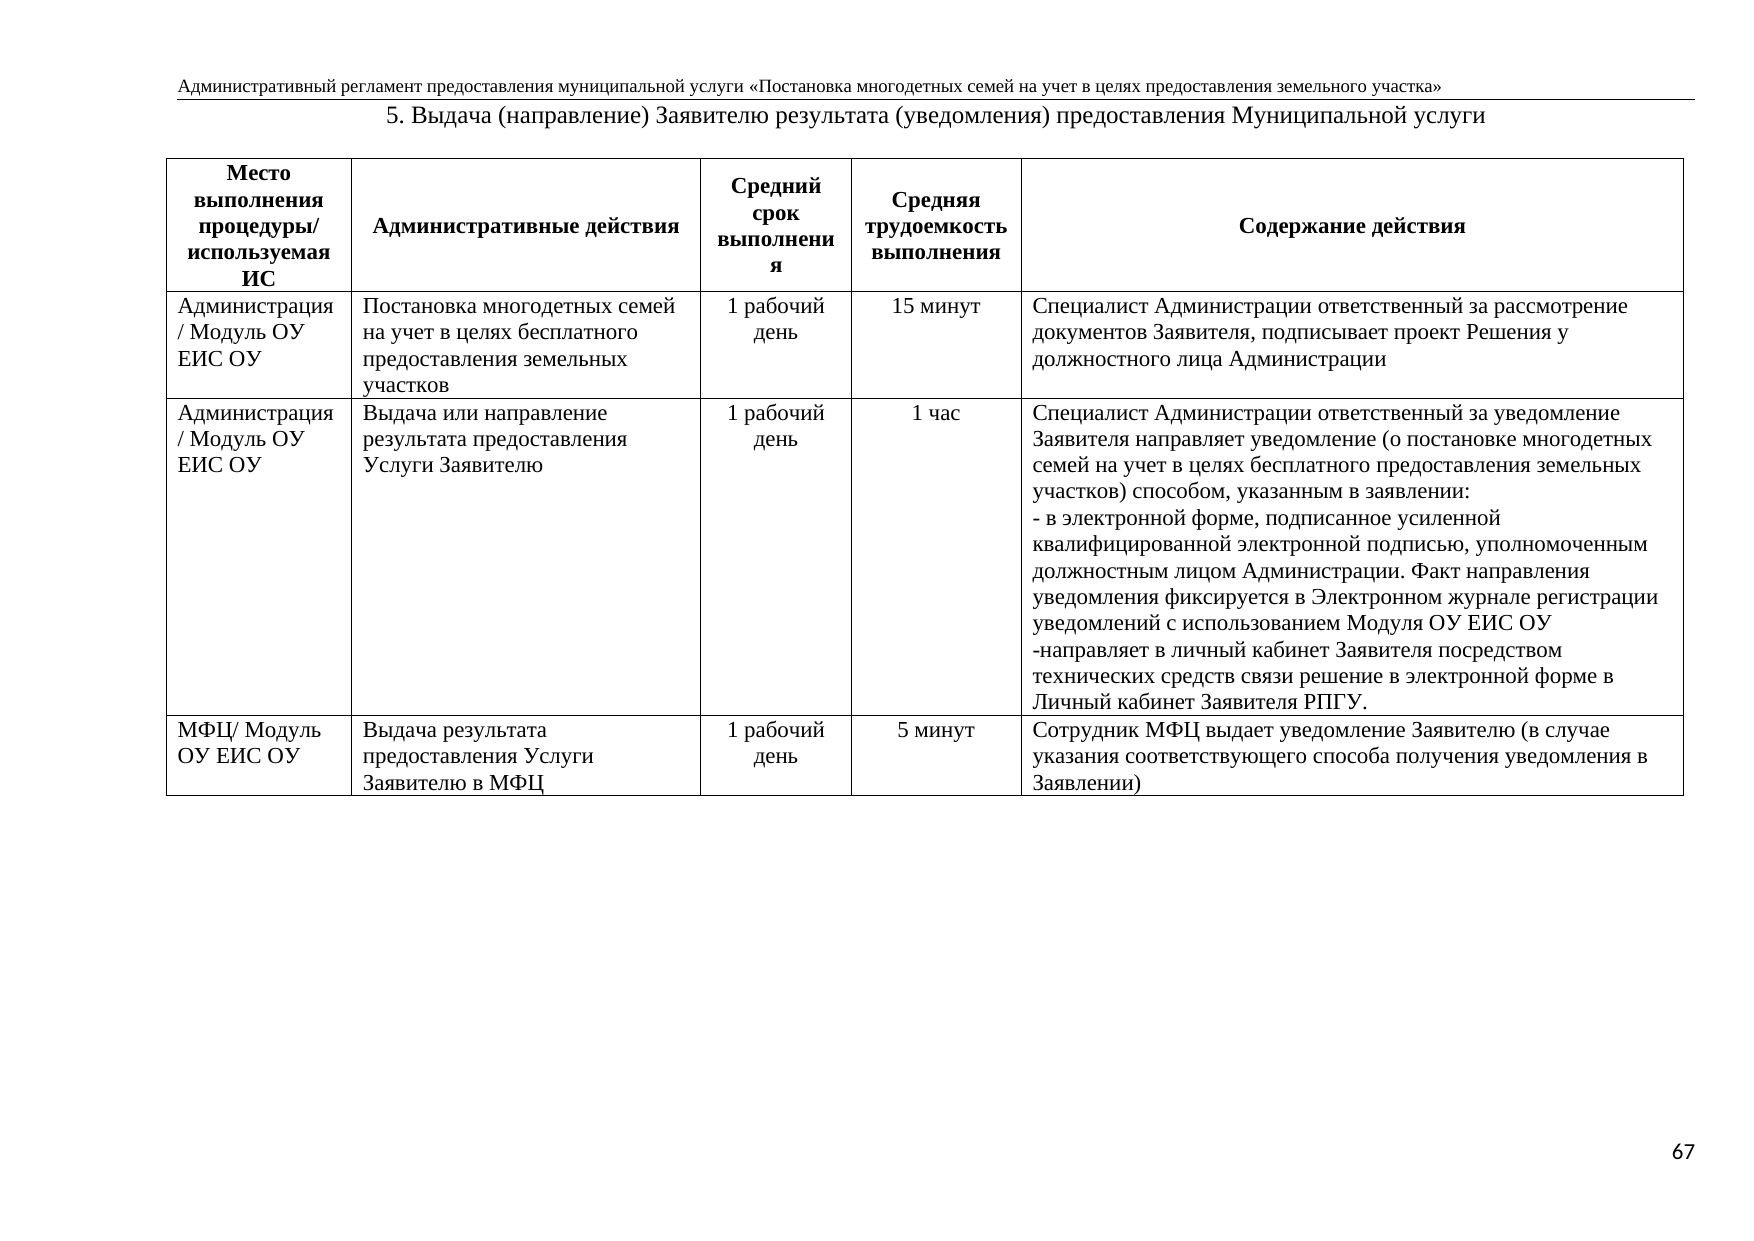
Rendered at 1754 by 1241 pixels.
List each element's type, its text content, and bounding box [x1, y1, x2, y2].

table_cell 1 час [852, 399, 1021, 715]
table_cell 1 рабочий день [701, 716, 851, 795]
table_header Административные действия [352, 159, 700, 291]
table_cell 5 минут [852, 716, 1021, 795]
table_header Содержание действия [1022, 159, 1683, 291]
table_header Средний срок выполнения [701, 159, 851, 291]
table_cell Администрация / Модуль ОУ ЕИС ОУ [167, 292, 351, 397]
table_cell Постановка многодетных семей на учет в целях бесплатного предоставления земельных участков [352, 292, 700, 397]
table_cell МФЦ/ Модуль ОУ ЕИС ОУ [167, 716, 351, 795]
table_cell 1 рабочий день [701, 292, 851, 397]
table_header Место выполнения процедуры/ используемая ИС [167, 159, 351, 291]
table_cell Выдача результата предоставления Услуги Заявителю в МФЦ [352, 716, 700, 795]
text 5. Выдача (направление) Заявителю результата (уведомления) предоставления Муниципальной услуги [177, 100, 1695, 129]
table_cell Сотрудник МФЦ выдает уведомление Заявителю (в случае указания соответствующего способа получения уведомления в Заявлении) [1022, 716, 1683, 795]
table_cell Выдача или направление результата предоставления Услуги Заявителю [352, 399, 700, 715]
table_cell Специалист Администрации ответственный за уведомление Заявителя направляет уведомление (о постановке многодетных семей на учет в целях бесплатного предоставления земельных участков) способом, указанным в заявлении: - в электронной форме, подписанное усиленной квалифицированной электронной подписью, уполномоченным должностным лицом Администрации. Факт направления уведомления фиксируется в Электронном журнале регистрации уведомлений с использованием Модуля ОУ ЕИС ОУ -направляет в личный кабинет Заявителя посредством технических средств связи решение в электронной форме в Личный кабинет Заявителя РПГУ. [1022, 399, 1683, 715]
table_cell Администрация / Модуль ОУ ЕИС ОУ [167, 399, 351, 715]
table_header Средняя трудоемкость выполнения [852, 159, 1021, 291]
table_cell Специалист Администрации ответственный за рассмотрение документов Заявителя, подписывает проект Решения у должностного лица Администрации [1022, 292, 1683, 397]
table_cell 15 минут [852, 292, 1021, 397]
table_cell 1 рабочий день [701, 399, 851, 715]
